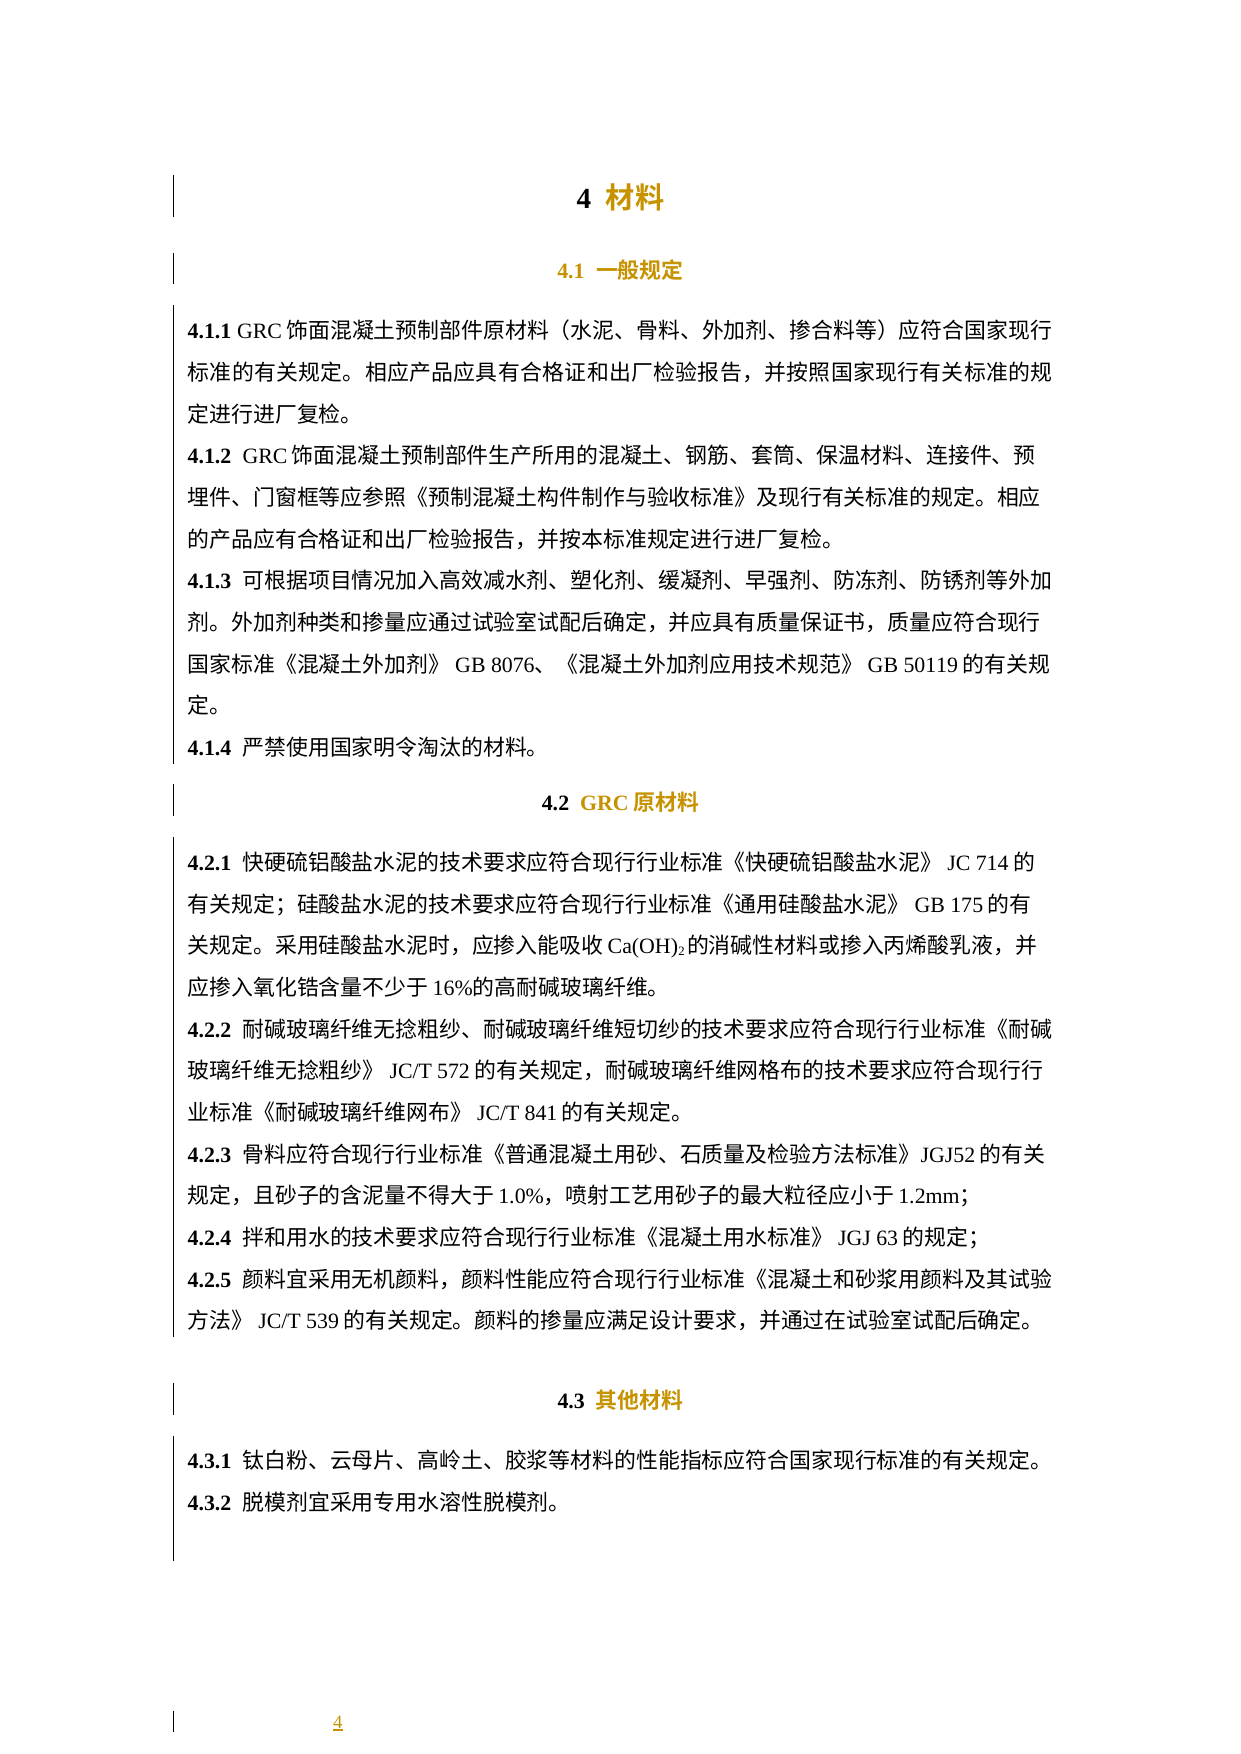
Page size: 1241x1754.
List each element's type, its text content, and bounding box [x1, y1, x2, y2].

text 4.3.2 脱模剂宜采用专用水溶性脱模剂。 [187, 1477, 1053, 1519]
text 4.1.3 可根据项目情况加入高效减水剂、塑化剂、缓凝剂、早强剂、防冻剂、防锈剂等外加剂。外加剂种类和掺量应通过试验室试配后确定，并应具有质量保证书，质量应符合现行国家标准《混凝土外加剂》 GB 8076、《混凝土外加剂应用技术规范》 GB 50119的有关规定。 [187, 555, 1053, 722]
text 4.1.1 GRC饰面混凝土预制部件原材料（水泥、骨料、外加剂、掺合料等）应符合国家现行标准的有关规定。相应产品应具有合格证和出厂检验报告，并按照国家现行有关标准的规定进行进厂复检。 [187, 305, 1053, 430]
text 4.2.3 骨料应符合现行行业标准《普通混凝土用砂、石质量及检验方法标准》JGJ52的有关规定，且砂子的含泥量不得大于1.0%，喷射工艺用砂子的最大粒径应小于1.2mm； [187, 1129, 1053, 1212]
text 4.3.1 钛白粉、云母片、高岭土、胶浆等材料的性能指标应符合国家现行标准的有关规定。 [187, 1436, 1053, 1477]
subtitle 4.3 其他材料 [187, 1383, 1053, 1415]
text 4.1.2 GRC饰面混凝土预制部件生产所用的混凝土、钢筋、套筒、保温材料、连接件、预埋件、门窗框等应参照《预制混凝土构件制作与验收标准》及现行有关标准的规定。相应的产品应有合格证和出厂检验报告，并按本标准规定进行进厂复检。 [187, 430, 1053, 555]
text 4 材料 [187, 175, 1053, 217]
text 4.2.2 耐碱玻璃纤维无捻粗纱、耐碱玻璃纤维短切纱的技术要求应符合现行行业标准《耐碱玻璃纤维无捻粗纱》 JC/T 572的有关规定，耐碱玻璃纤维网格布的技术要求应符合现行行业标准《耐碱玻璃纤维网布》 JC/T 841的有关规定。 [187, 1004, 1053, 1129]
subtitle 4.1 一般规定 [187, 253, 1053, 284]
text 4.1.4 严禁使用国家明令淘汰的材料。 [187, 722, 1053, 764]
text 4.2.4 拌和用水的技术要求应符合现行行业标准《混凝土用水标准》 JGJ 63的规定； [187, 1212, 1053, 1254]
subtitle 4.2 GRC原材料 [187, 784, 1053, 816]
text 4.2.1 快硬硫铝酸盐水泥的技术要求应符合现行行业标准《快硬硫铝酸盐水泥》 JC 714的有关规定；硅酸盐水泥的技术要求应符合现行行业标准《通用硅酸盐水泥》 GB 175的有关规定。采用硅酸盐水泥时，应掺入能吸收Ca(OH)2的消碱性材料或掺入丙烯酸乳液，并应掺入氧化锆含量不少于16%的高耐碱玻璃纤维。 [187, 837, 1053, 1004]
text 4.2.5 颜料宜采用无机颜料，颜料性能应符合现行行业标准《混凝土和砂浆用颜料及其试验方法》 JC/T 539的有关规定。颜料的掺量应满足设计要求，并通过在试验室试配后确定。 [187, 1254, 1053, 1337]
